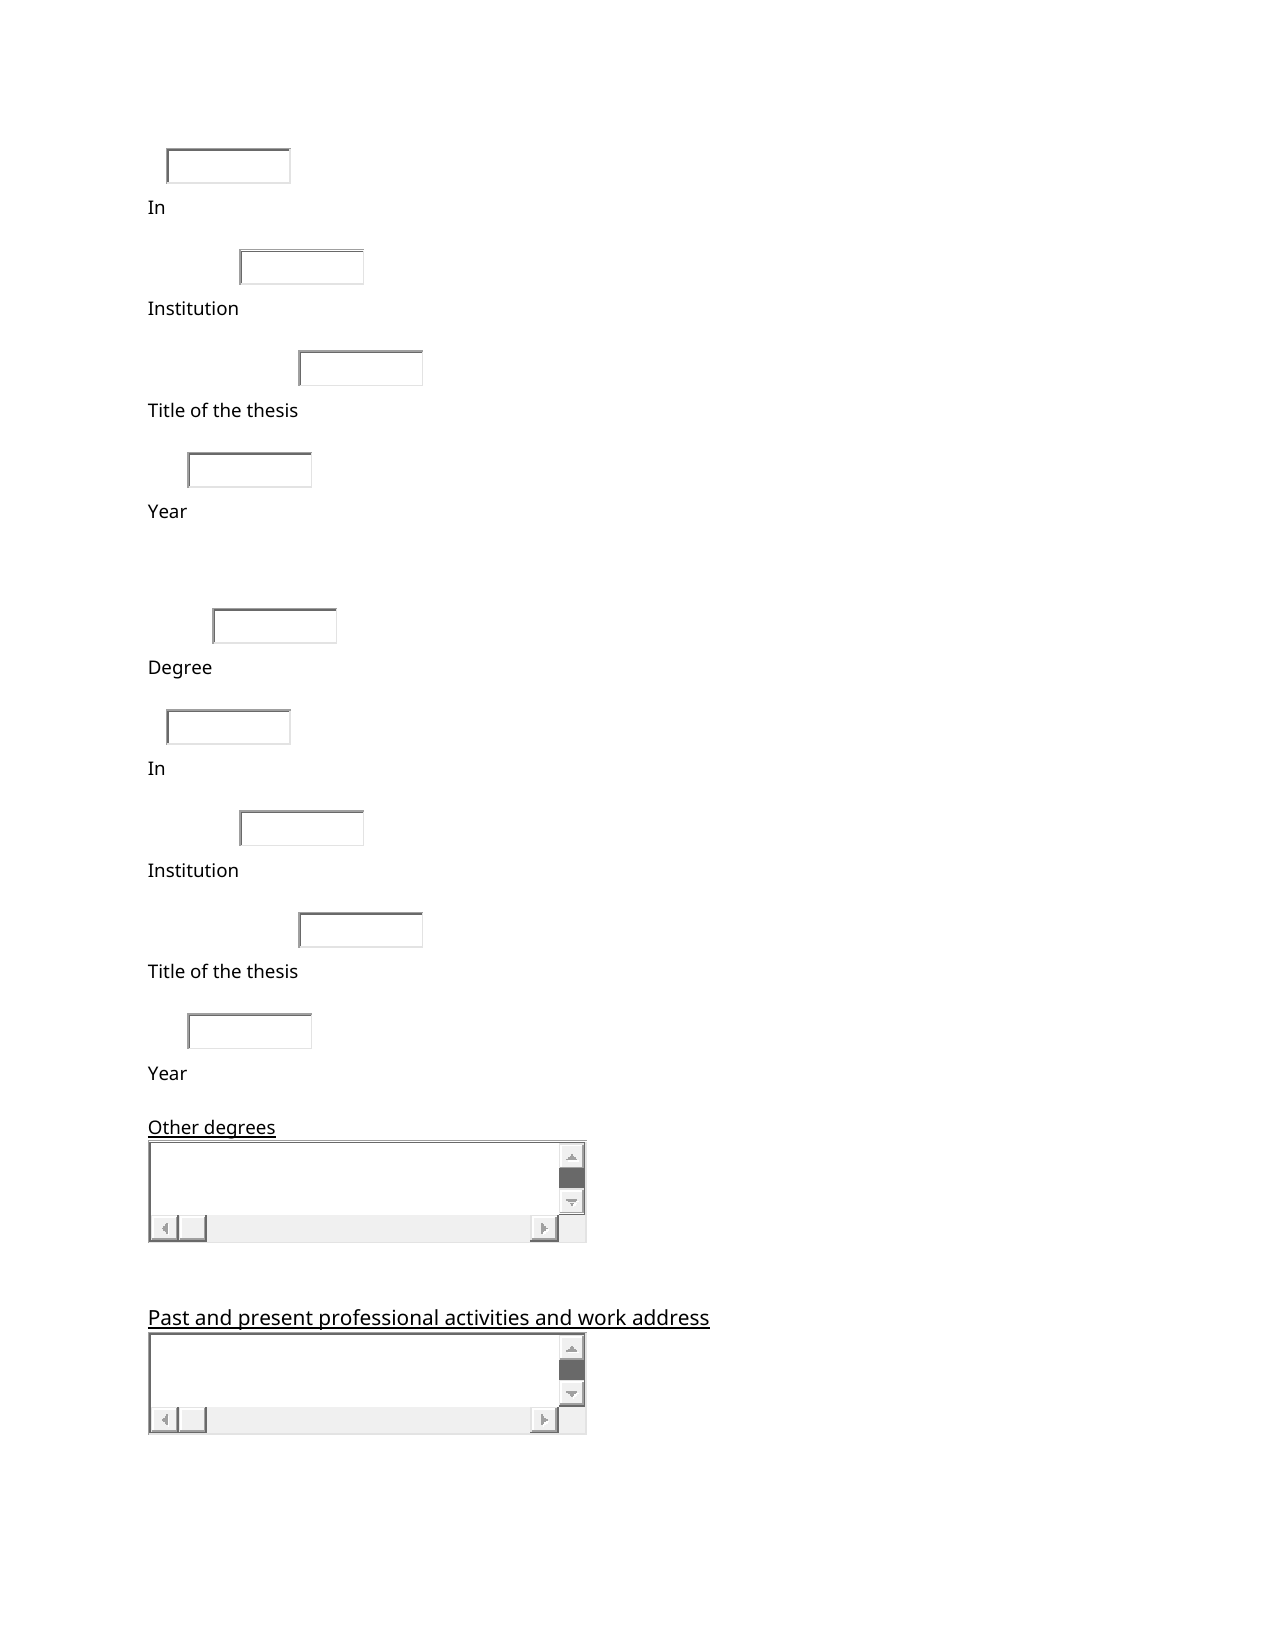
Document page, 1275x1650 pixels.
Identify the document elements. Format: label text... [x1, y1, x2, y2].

text Other degrees [148, 1114, 1127, 1274]
text Past and present professional activities and work address [148, 1303, 1127, 1466]
text Year [148, 452, 1127, 524]
text In [148, 709, 1127, 781]
text Title of the thesis [148, 912, 1127, 984]
text Degree [148, 608, 1127, 680]
text Institution [148, 810, 1127, 883]
text Title of the thesis [148, 350, 1127, 422]
text In [148, 148, 1127, 220]
text Institution [148, 249, 1127, 321]
text Year [148, 1013, 1127, 1085]
